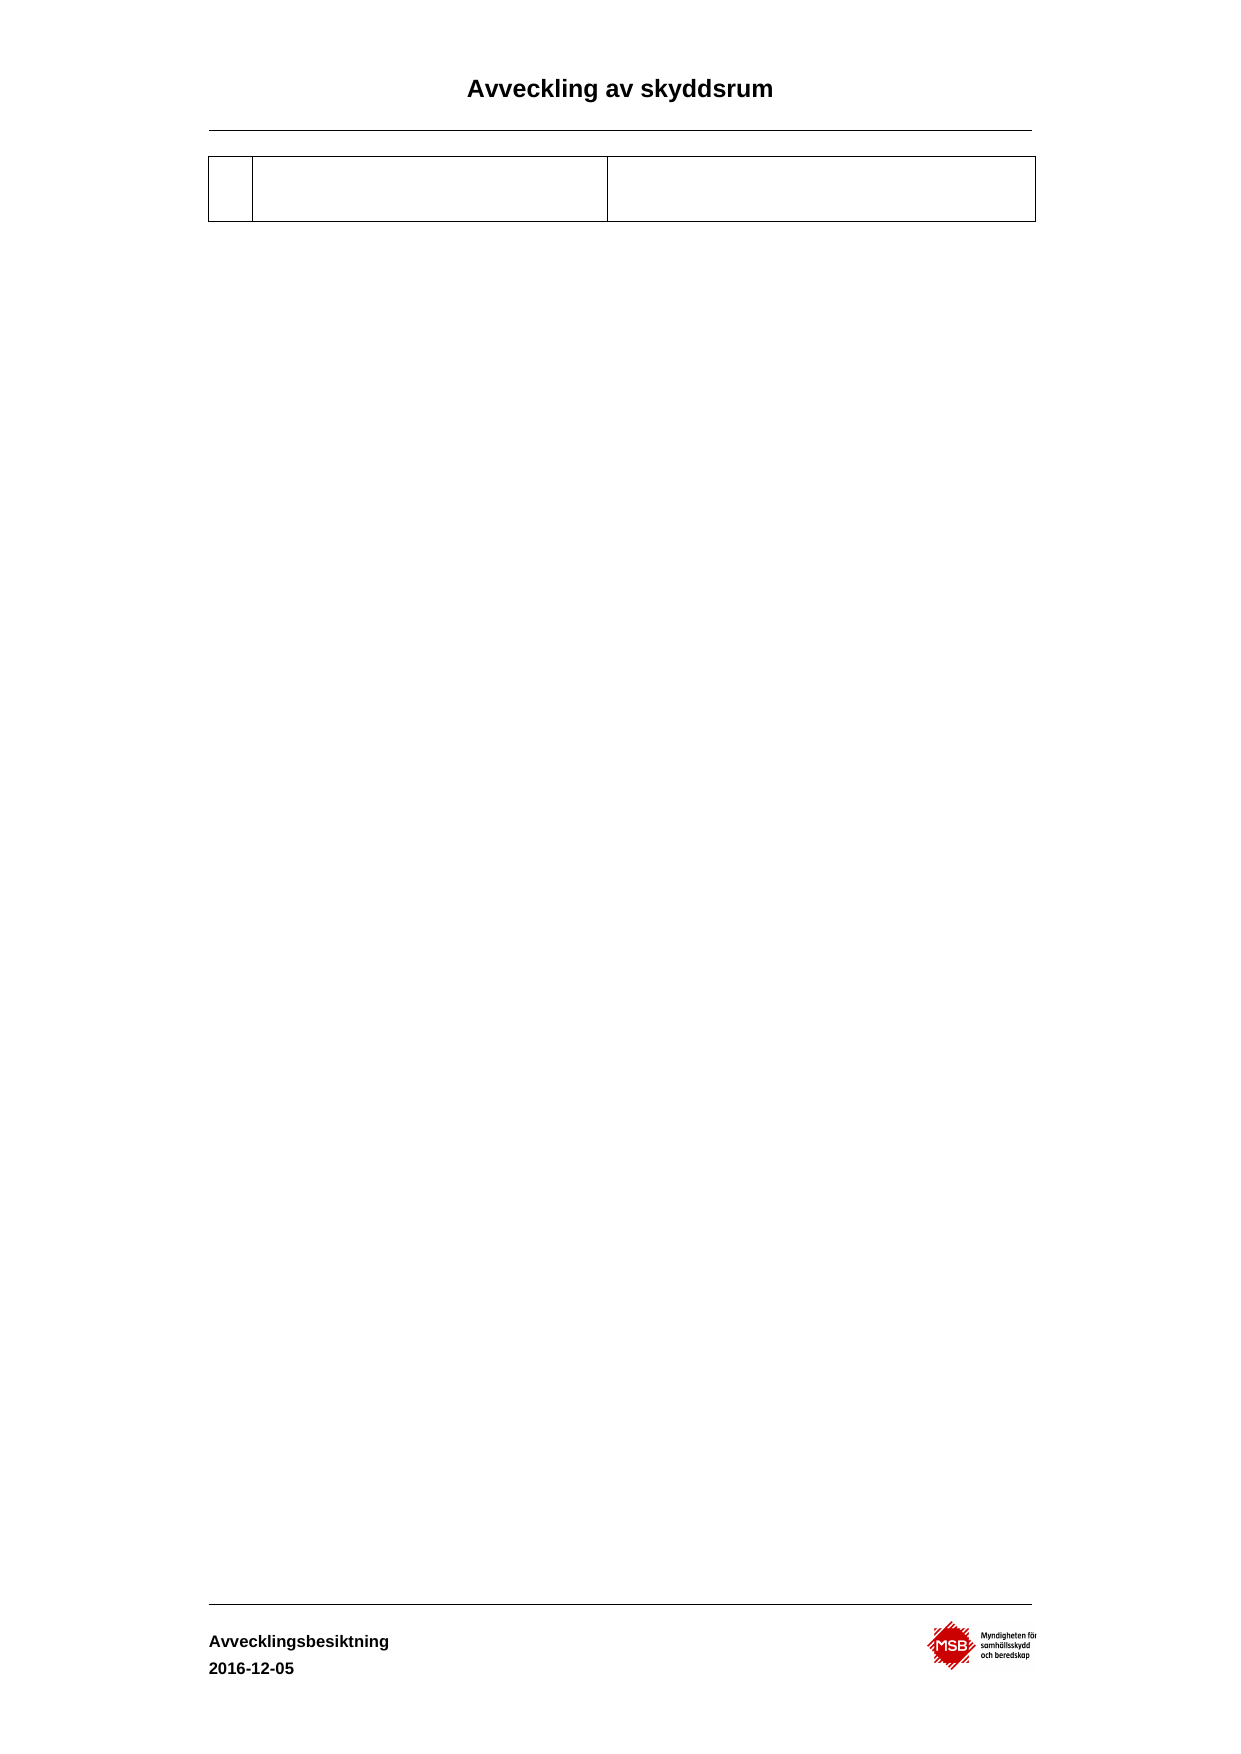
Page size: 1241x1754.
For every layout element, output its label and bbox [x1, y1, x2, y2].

picture [927, 1621, 1037, 1670]
table_cell [608, 157, 1035, 221]
table_cell [209, 157, 252, 221]
table_cell [253, 157, 607, 221]
